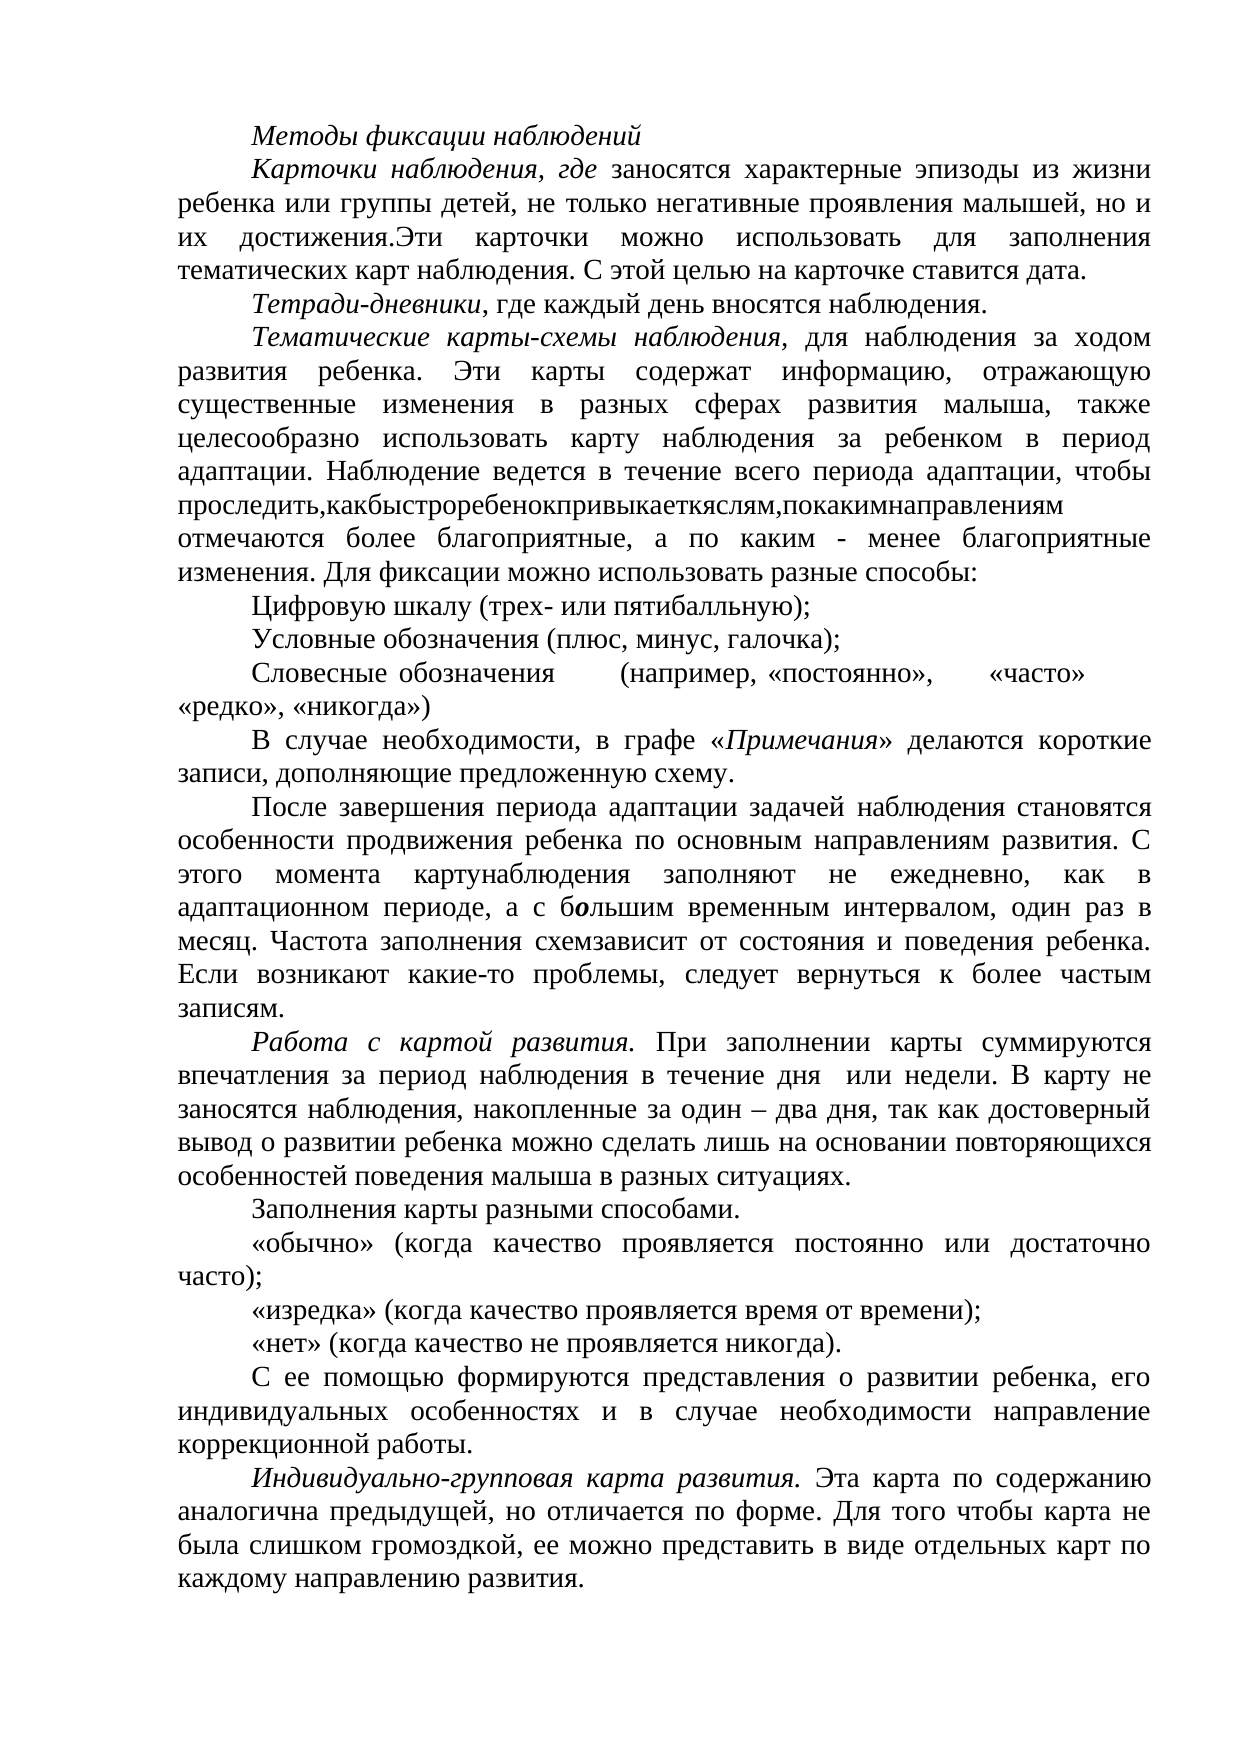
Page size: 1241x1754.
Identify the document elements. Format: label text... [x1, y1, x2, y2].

text Заполнения карты разными способами. [177, 1191, 1152, 1225]
text Цифровую шкалу (трех- или пятибалльную); [177, 588, 1152, 621]
text Карточки наблюдения, где заносятся характерные эпизоды из жизни ребенка или группы детей, не только негативные проявления малышей, но и их достижения.Эти карточки можно использовать для заполнения тематических карт наблюдения. С этой целью на карточке ставится дата. [177, 152, 1152, 286]
text Словесные обозначения (например, «постоянно», «часто» «редко», «никогда») [177, 655, 1152, 722]
text С ее помощью формируются представления о развитии ребенка, его индивидуальных особенностях и в случае необходимости направление коррекционной работы. [177, 1359, 1152, 1460]
text В случае необходимости, в графе «Примечания» делаются короткие записи, дополняющие предложенную схему. [177, 722, 1152, 789]
text «обычно» (когда качество проявляется постоянно или достаточно часто); [177, 1225, 1152, 1292]
text Методы фиксации наблюдений [177, 118, 1152, 152]
text Условные обозначения (плюс, минус, галочка); [177, 621, 1152, 655]
text Работа с картой развития. При заполнении карты суммируются впечатления за период наблюдения в течение дня или недели. В карту не заносятся наблюдения, накопленные за один – два дня, так как достоверный вывод о развитии ребенка можно сделать лишь на основании повторяющихся особенностей поведения малыша в разных ситуациях. [177, 1024, 1152, 1191]
text После завершения периода адаптации задачей наблюдения становятся особенности продвижения ребенка по основным направлениям развития. С этого момента картунаблюдения заполняют не ежедневно, как в адаптационном периоде, а с большим временным интервалом, один раз в месяц. Частота заполнения схемзависит от состояния и поведения ребенка. Если возникают какие-то проблемы, следует вернуться к более частым записям. [177, 789, 1152, 1024]
text «нет» (когда качество не проявляется никогда). [177, 1326, 1152, 1359]
text Тематические карты-схемы наблюдения, для наблюдения за ходом развития ребенка. Эти карты содержат информацию, отражающую существенные изменения в разных сферах развития малыша, также целесообразно использовать карту наблюдения за ребенком в период адаптации. Наблюдение ведется в течение всего периода адаптации, чтобы проследить,какбыстроребенокпривыкаеткяслям,покакимнаправлениям отмечаются более благоприятные, а по каким - менее благоприятные изменения. Для фиксации можно использовать разные способы: [177, 319, 1152, 588]
text «изредка» (когда качество проявляется время от времени); [177, 1292, 1152, 1326]
text Тетради-дневники, где каждый день вносятся наблюдения. [177, 286, 1152, 319]
text Индивидуально-групповая карта развития. Эта карта по содержанию аналогична предыдущей, но отличается по форме. Для того чтобы карта не была слишком громоздкой, ее можно представить в виде отдельных карт по каждому направлению развития. [177, 1460, 1152, 1594]
